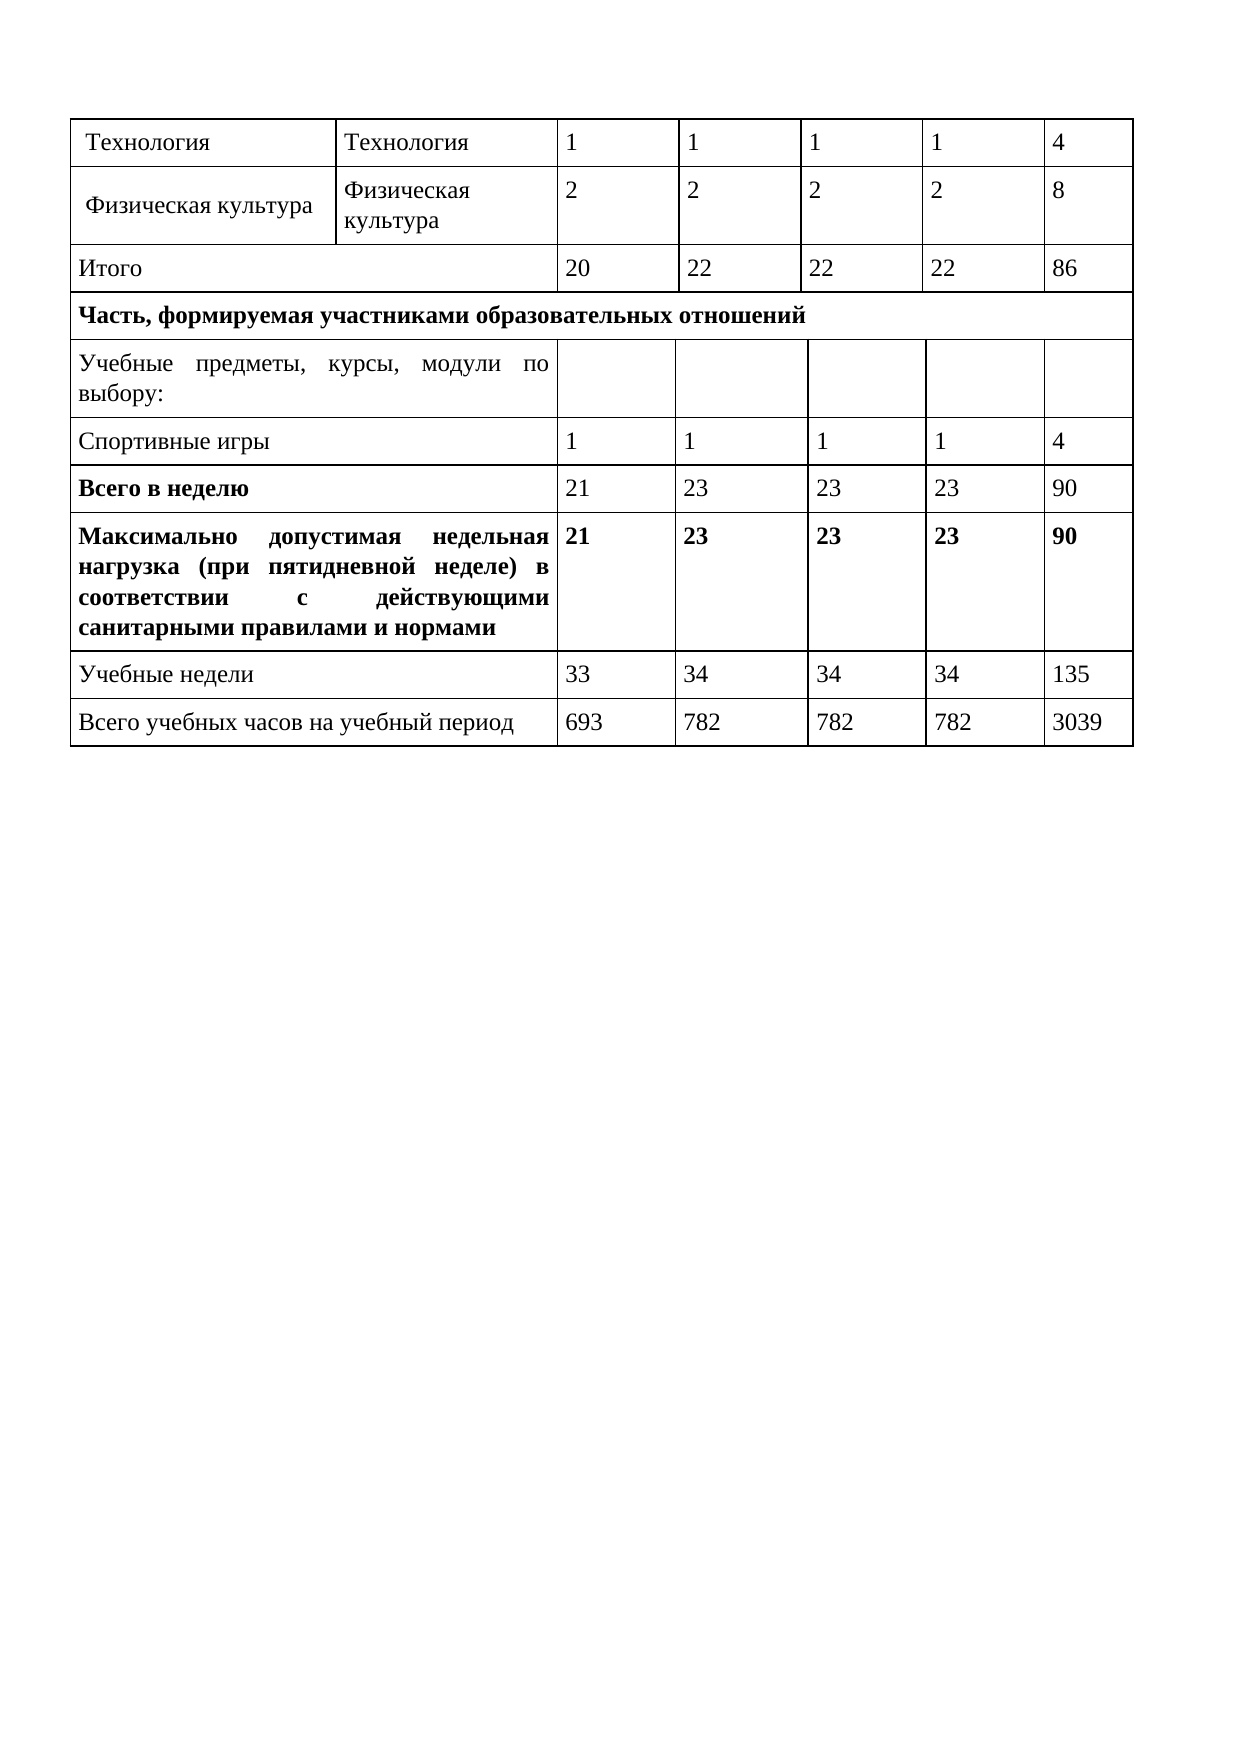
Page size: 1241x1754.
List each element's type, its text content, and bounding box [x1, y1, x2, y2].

table_cell 1 [923, 120, 1044, 166]
table_cell 33 [558, 652, 675, 698]
table_cell 23 [676, 513, 807, 650]
table_cell 782 [927, 699, 1044, 745]
table_cell Часть, формируемая участниками образовательных отношений [71, 293, 1132, 338]
table_cell [809, 340, 925, 416]
table_cell Всего учебных часов на учебный период [71, 699, 557, 745]
table_cell 22 [680, 245, 800, 291]
table_cell 782 [809, 699, 925, 745]
table_cell 90 [1045, 513, 1132, 650]
table_cell 22 [802, 245, 922, 291]
table_cell Физическая культура [337, 167, 557, 243]
table_cell 90 [1045, 466, 1132, 511]
table_cell 23 [809, 513, 925, 650]
table_cell 3039 [1045, 699, 1132, 745]
table_cell Итого [71, 245, 557, 291]
table_cell 34 [676, 652, 807, 698]
table_cell 1 [802, 120, 922, 166]
table_cell 782 [676, 699, 807, 745]
table_cell 8 [1045, 167, 1132, 243]
table_cell Максимально допустимая недельная нагрузка (при пятидневной неделе) в соответствии с действующими санитарными правилами и нормами [71, 513, 557, 650]
table_cell 23 [927, 466, 1044, 511]
table_cell Технология [71, 120, 335, 166]
table_cell 4 [1045, 418, 1132, 464]
table_cell 21 [558, 466, 675, 511]
table_cell 34 [927, 652, 1044, 698]
table_cell 21 [558, 513, 675, 650]
table_cell 2 [680, 167, 800, 243]
table_cell [676, 340, 807, 416]
table_cell 693 [558, 699, 675, 745]
table_cell 1 [927, 418, 1044, 464]
table_cell Физическая культура [71, 167, 335, 243]
table_cell 1 [676, 418, 807, 464]
table_cell 1 [809, 418, 925, 464]
table_cell Технология [337, 120, 557, 166]
table_cell Учебные недели [71, 652, 557, 698]
table_cell 86 [1045, 245, 1132, 291]
table_cell 1 [558, 418, 675, 464]
table_cell 20 [558, 245, 678, 291]
table_cell Учебные предметы, курсы, модули по выбору: [71, 340, 557, 416]
table_cell 1 [558, 120, 678, 166]
table_cell [558, 340, 675, 416]
table_cell 2 [802, 167, 922, 243]
table_cell 2 [558, 167, 678, 243]
table_cell 4 [1045, 120, 1132, 166]
table_cell Спортивные игры [71, 418, 557, 464]
table_cell [1045, 340, 1132, 416]
table_cell 23 [809, 466, 925, 511]
table_cell 1 [680, 120, 800, 166]
table_cell 2 [923, 167, 1044, 243]
table_cell 23 [927, 513, 1044, 650]
table_cell 34 [809, 652, 925, 698]
table_cell 23 [676, 466, 807, 511]
table_cell 135 [1045, 652, 1132, 698]
table_cell [927, 340, 1044, 416]
table_cell 22 [923, 245, 1044, 291]
table_cell Всего в неделю [71, 466, 557, 511]
